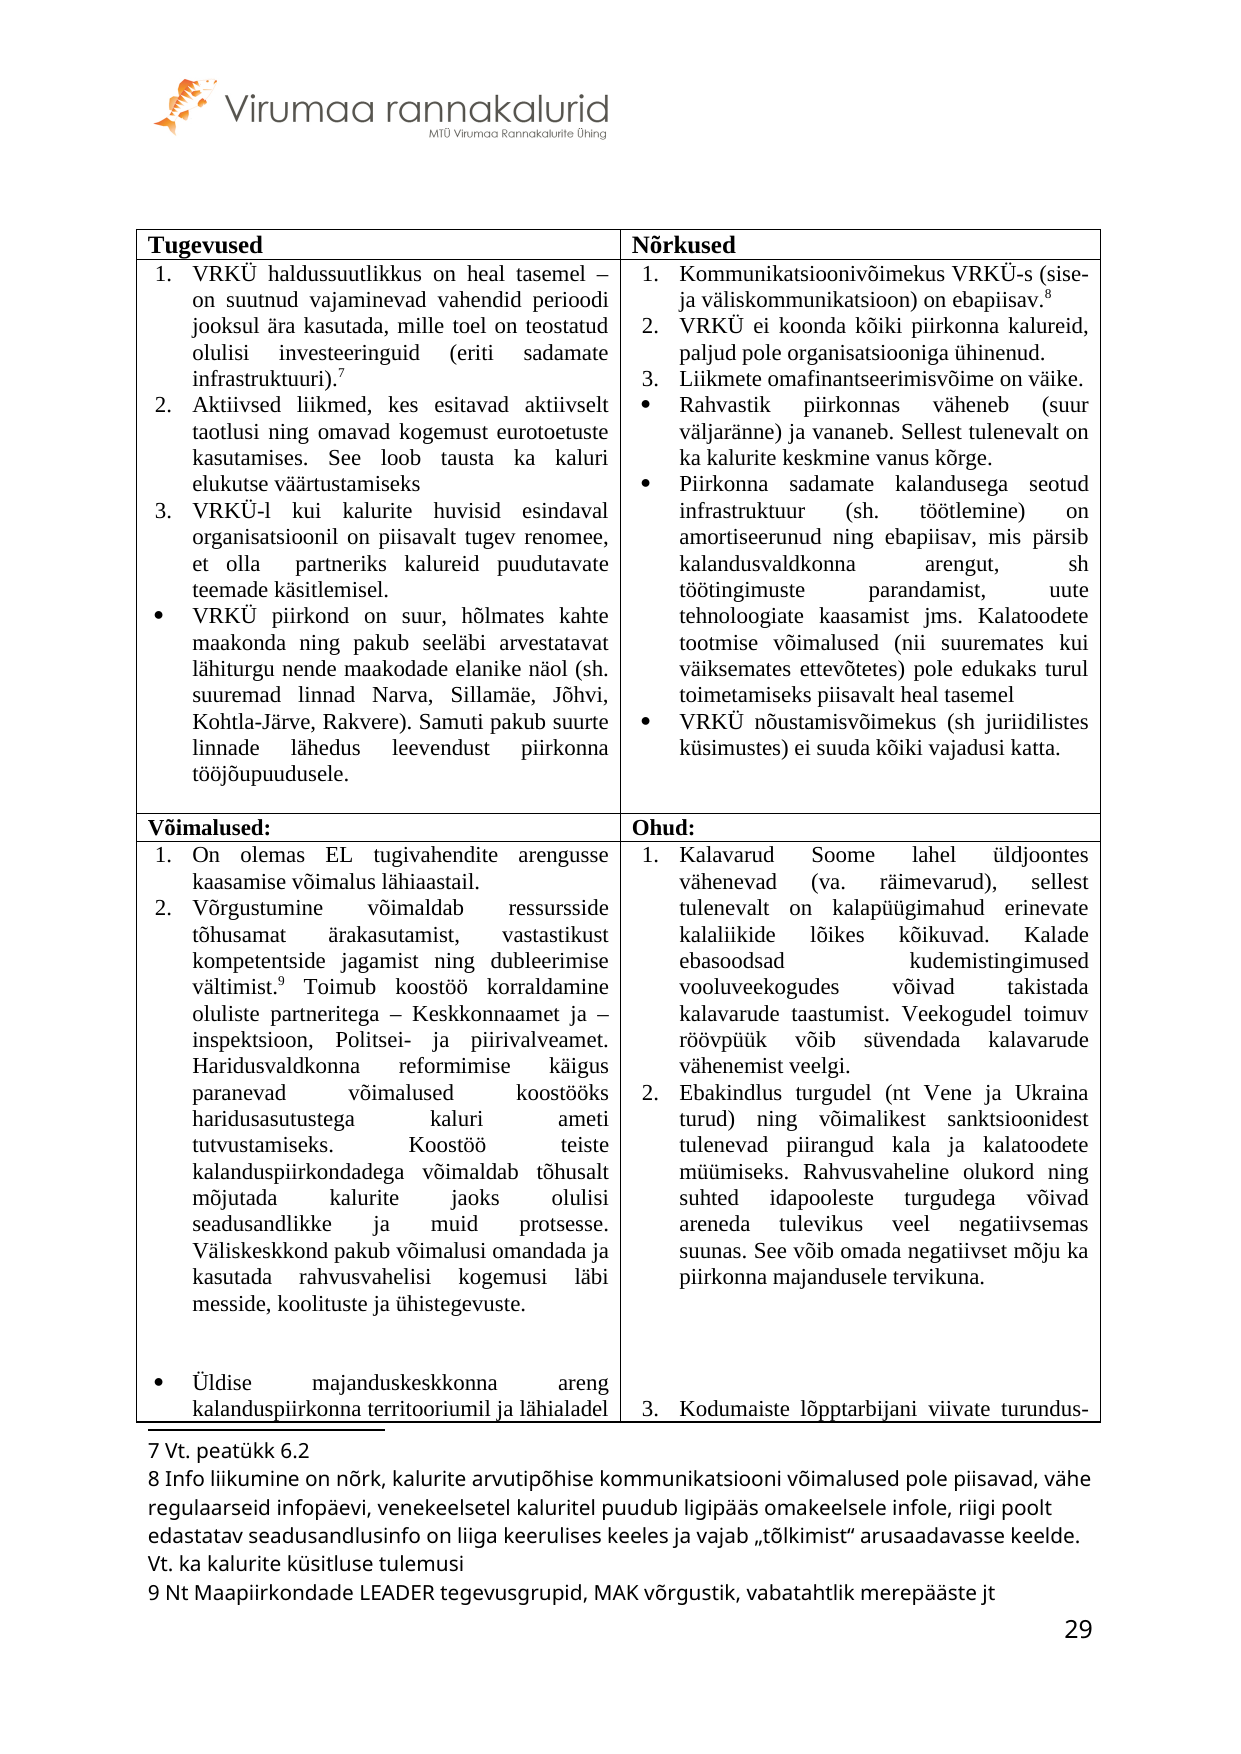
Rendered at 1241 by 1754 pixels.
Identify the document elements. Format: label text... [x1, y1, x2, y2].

table_cell Võimalused: [137, 814, 620, 841]
picture [147, 73, 643, 141]
table_cell Ohud: [621, 814, 1100, 841]
table_cell Kommunikatsioonivõimekus VRKÜ-s (sise- ja väliskommunikatsioon) on ebapiisav. VRKÜ ei koonda kõiki piirkonna kalureid, paljud pole organisatsiooniga ühinenud. Liikmete omafinantseerimisvõime on väike. Rahvastik piirkonnas väheneb (suur väljaränne) ja vananeb. Sellest tulenevalt on ka kalurite keskmine vanus kõrge. Piirkonna sadamate kalandusega seotud infrastruktuur (sh. töötlemine) on amortiseerunud ning ebapiisav, mis pärsib kalandusvaldkonna arengut, sh töötingimuste parandamist, uute tehnoloogiate kaasamist jms. Kalatoodete tootmise võimalused (nii suuremates kui väiksemates ettevõtetes) pole edukaks turul toimetamiseks piisavalt heal tasemel VRKÜ nõustamisvõimekus (sh juriidilistes küsimustes) ei suuda kõiki vajadusi katta. [621, 260, 1100, 813]
table_header Nõrkused [621, 230, 1100, 259]
table_header Tugevused [137, 230, 620, 259]
table_cell VRKÜ haldussuutlikkus on heal tasemel – on suutnud vajaminevad vahendid perioodi jooksul ära kasutada, mille toel on teostatud olulisi investeeringuid (eriti sadamate infrastruktuuri). Aktiivsed liikmed, kes esitavad aktiivselt taotlusi ning omavad kogemust eurotoetuste kasutamises. See loob tausta ka kaluri elukutse väärtustamiseks VRKÜ-l kui kalurite huvisid esindaval organisatsioonil on piisavalt tugev renomee, et olla partneriks kalureid puudutavate teemade käsitlemisel. VRKÜ piirkond on suur, hõlmates kahte maakonda ning pakub seeläbi arvestatavat lähiturgu nende maakodade elanike näol (sh. suuremad linnad Narva, Sillamäe, Jõhvi, Kohtla-Järve, Rakvere). Samuti pakub suurte linnade lähedus leevendust piirkonna tööjõupuudusele. [137, 260, 620, 813]
